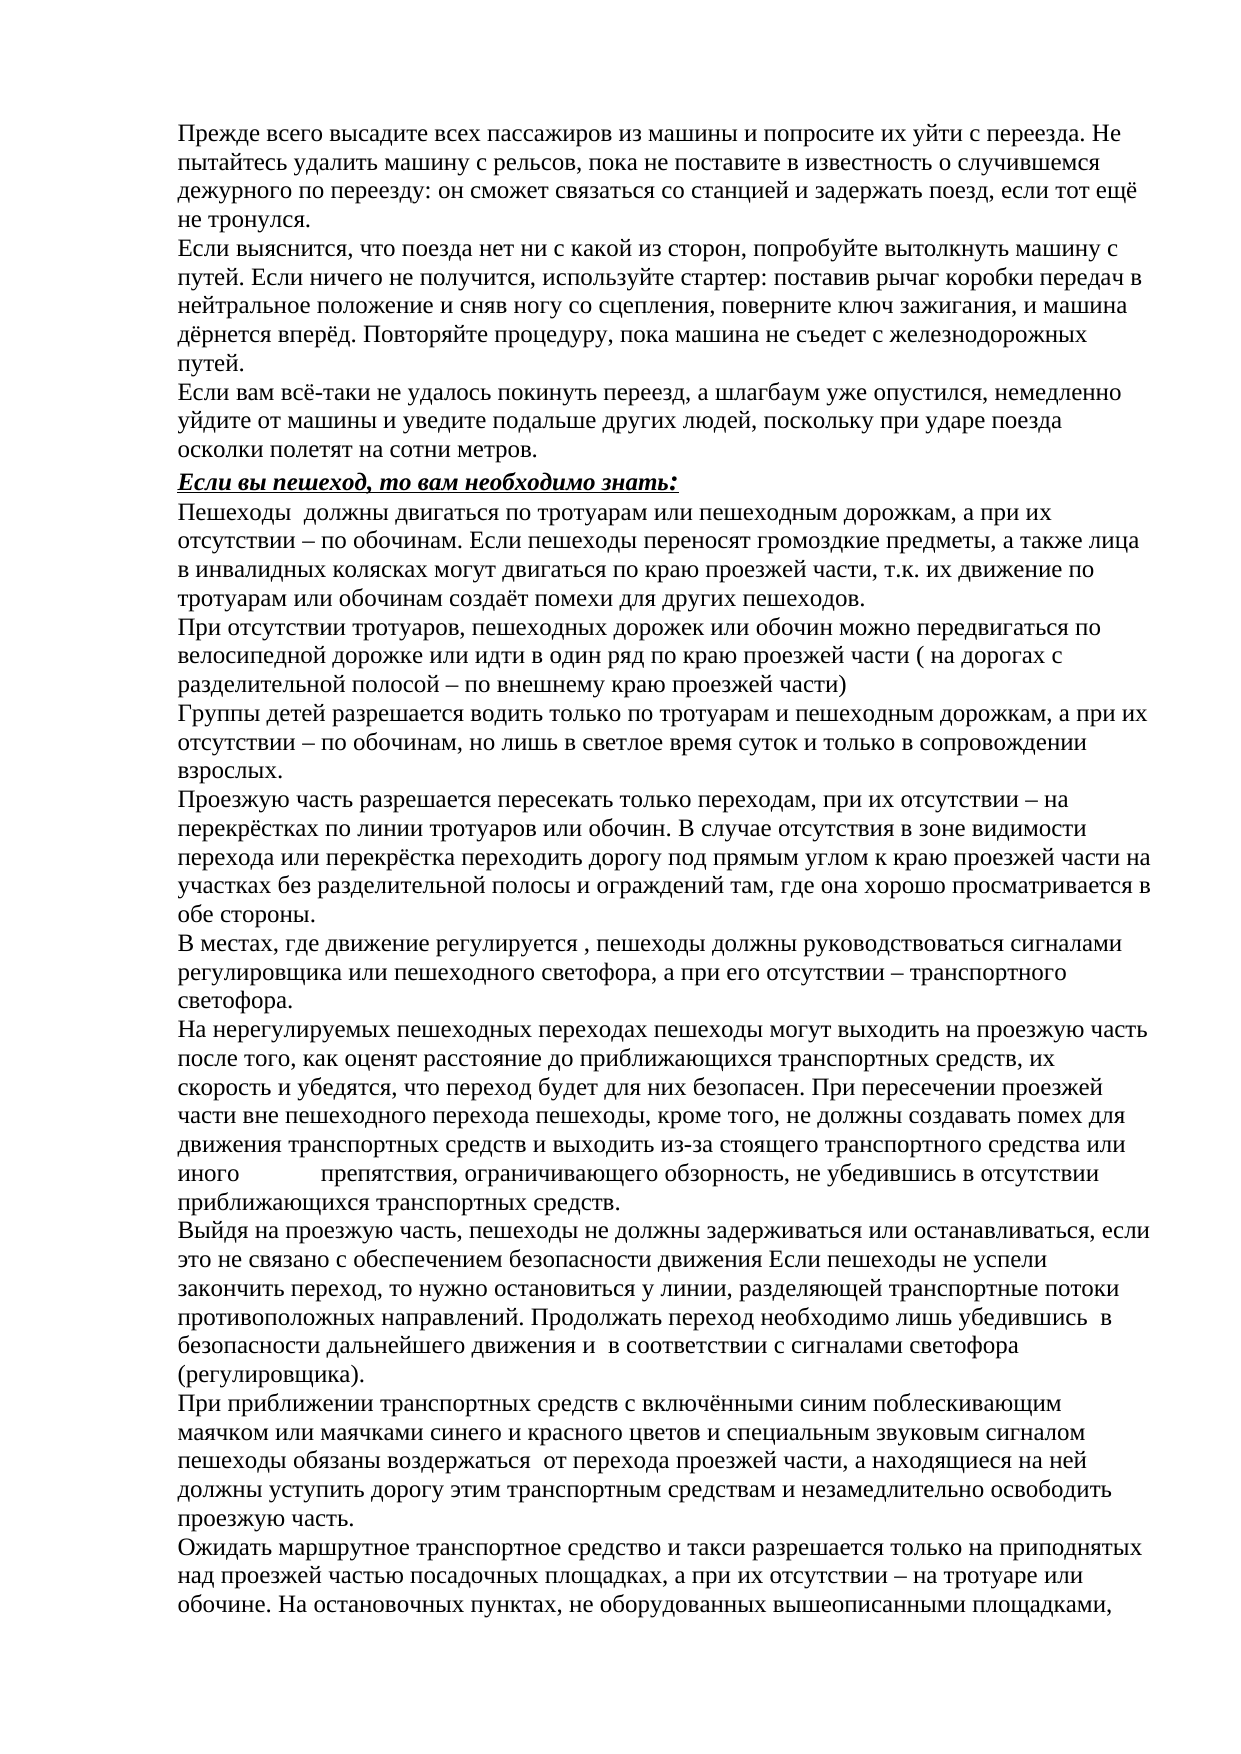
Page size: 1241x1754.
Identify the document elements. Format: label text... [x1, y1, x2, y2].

text Если вы пешеход, то вам необходимо знать: [177, 463, 1152, 497]
text На нерегулируемых пешеходных переходах пешеходы могут выходить на проезжую часть после того, как оценят расстояние до приближающихся транспортных средств, их скорость и убедятся, что переход будет для них безопасен. При пересечении проезжей части вне пешеходного перехода пешеходы, кроме того, не должны создавать помех для движения транспортных средств и выходить из-за стоящего транспортного средства или иного препятствия, ограничивающего обзорность, не убедившись в отсутствии приближающихся транспортных средств. [177, 1014, 1152, 1215]
text Если вам всё-таки не удалось покинуть переезд, а шлагбаум уже опустился, немедленно уйдите от машины и уведите подальше других людей, поскольку при ударе поезда осколки полетят на сотни метров. [177, 377, 1152, 463]
text При отсутствии тротуаров, пешеходных дорожек или обочин можно передвигаться по велосипедной дорожке или идти в один ряд по краю проезжей части ( на дорогах с разделительной полосой – по внешнему краю проезжей части) [177, 612, 1152, 698]
text При приближении транспортных средств с включёнными синим поблескивающим маячком или маячками синего и красного цветов и специальным звуковым сигналом пешеходы обязаны воздержаться от перехода проезжей части, а находящиеся на ней должны уступить дорогу этим транспортным средствам и незамедлительно освободить проезжую часть. [177, 1388, 1152, 1532]
text Пешеходы должны двигаться по тротуарам или пешеходным дорожкам, а при их отсутствии – по обочинам. Если пешеходы переносят громоздкие предметы, а также лица в инвалидных колясках могут двигаться по краю проезжей части, т.к. их движение по тротуарам или обочинам создаёт помехи для других пешеходов. [177, 497, 1152, 612]
text Прежде всего высадите всех пассажиров из машины и попросите их уйти с переезда. Не пытайтесь удалить машину с рельсов, пока не поставите в известность о случившемся дежурного по переезду: он сможет связаться со станцией и задержать поезд, если тот ещё не тронулся. [177, 118, 1152, 233]
text В местах, где движение регулируется , пешеходы должны руководствоваться сигналами регулировщика или пешеходного светофора, а при его отсутствии – транспортного светофора. [177, 928, 1152, 1014]
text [177, 1532, 1152, 1618]
text Проезжую часть разрешается пересекать только переходам, при их отсутствии – на перекрёстках по линии тротуаров или обочин. В случае отсутствия в зоне видимости перехода или перекрёстка переходить дорогу под прямым углом к краю проезжей части на участках без разделительной полосы и ограждений там, где она хорошо просматривается в обе стороны. [177, 784, 1152, 928]
text Если выяснится, что поезда нет ни с какой из сторон, попробуйте вытолкнуть машину с путей. Если ничего не получится, используйте стартер: поставив рычаг коробки передач в нейтральное положение и сняв ногу со сцепления, поверните ключ зажигания, и машина дёрнется вперёд. Повторяйте процедуру, пока машина не съедет с железнодорожных путей. [177, 233, 1152, 377]
text Выйдя на проезжую часть, пешеходы не должны задерживаться или останавливаться, если это не связано с обеспечением безопасности движения Если пешеходы не успели закончить переход, то нужно остановиться у линии, разделяющей транспортные потоки противоположных направлений. Продолжать переход необходимо лишь убедившись в безопасности дальнейшего движения и в соответствии с сигналами светофора (регулировщика). [177, 1215, 1152, 1388]
text Группы детей разрешается водить только по тротуарам и пешеходным дорожкам, а при их отсутствии – по обочинам, но лишь в светлое время суток и только в сопровождении взрослых. [177, 698, 1152, 784]
